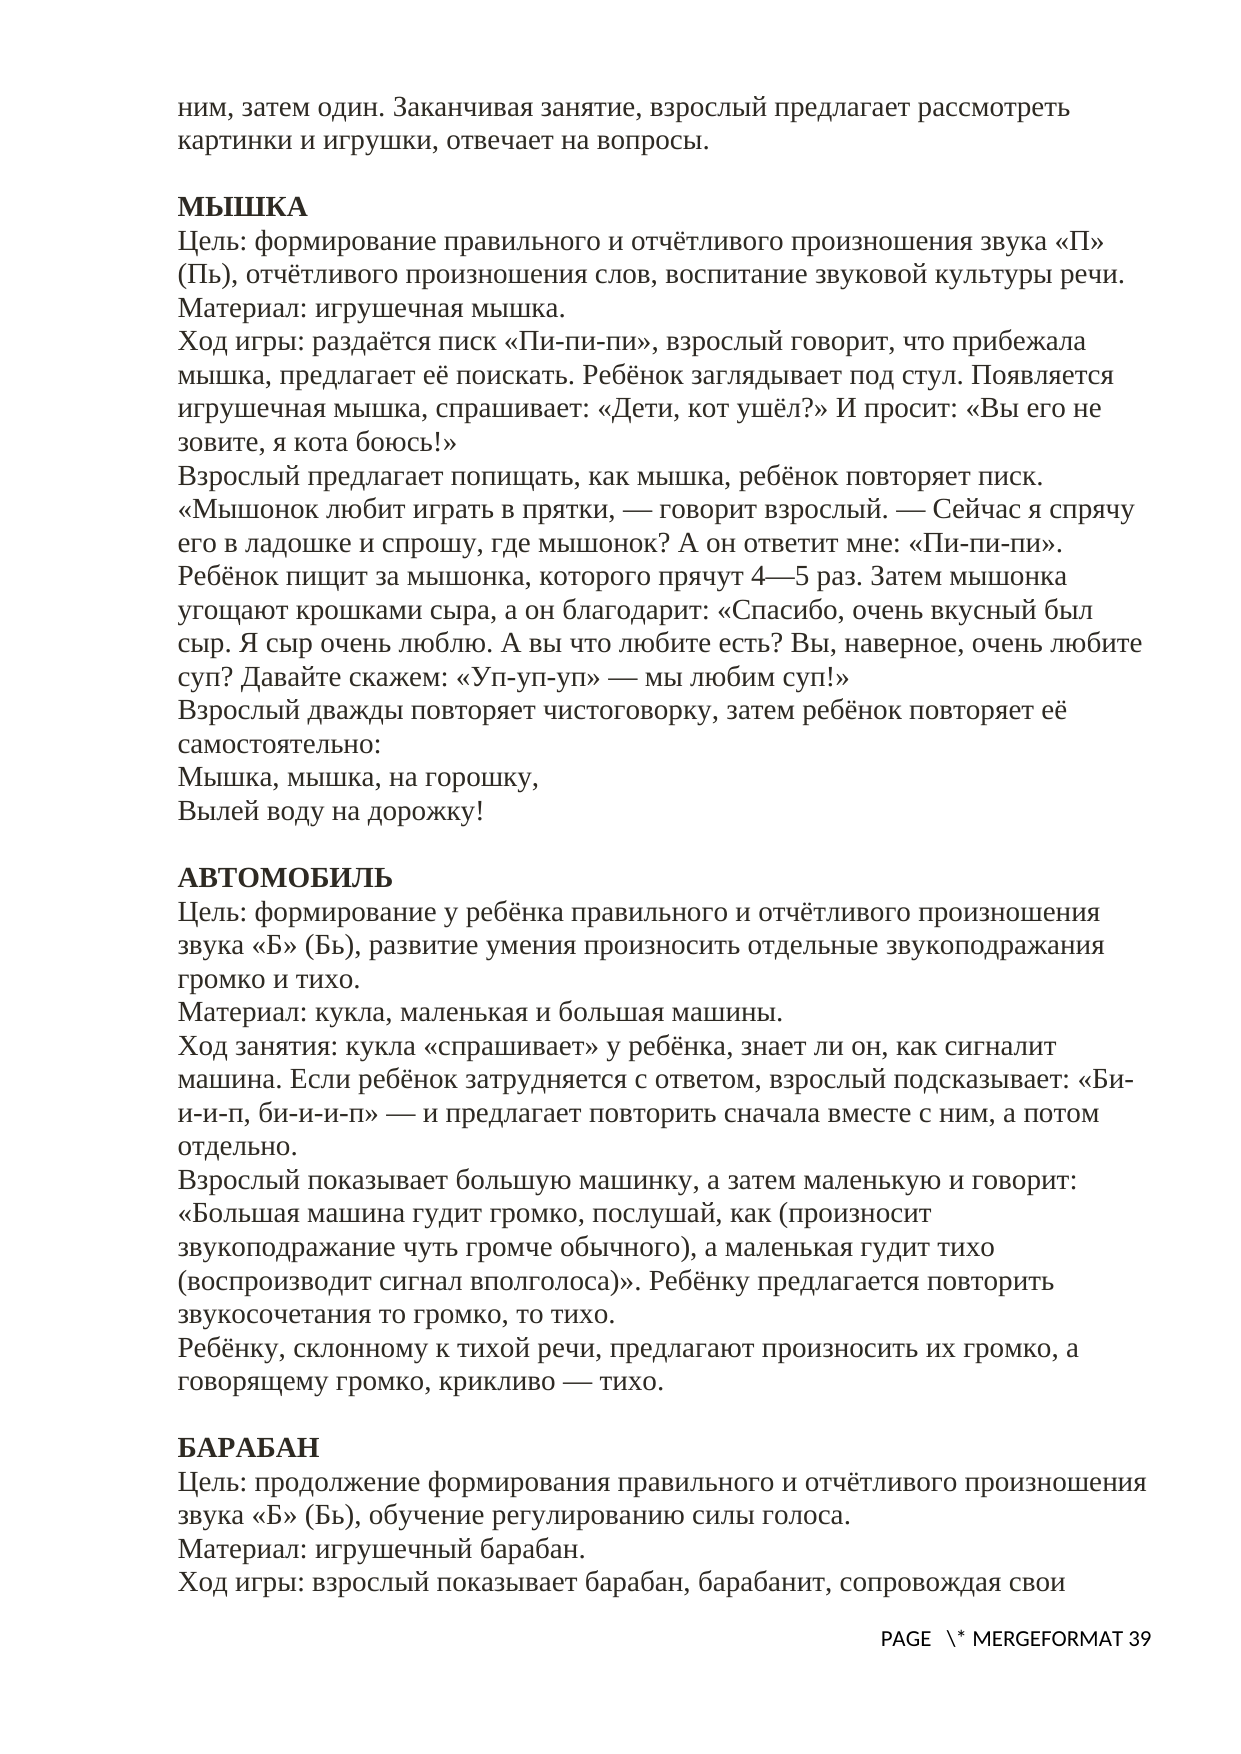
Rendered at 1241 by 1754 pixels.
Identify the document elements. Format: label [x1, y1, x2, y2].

text [177, 89, 1152, 1598]
